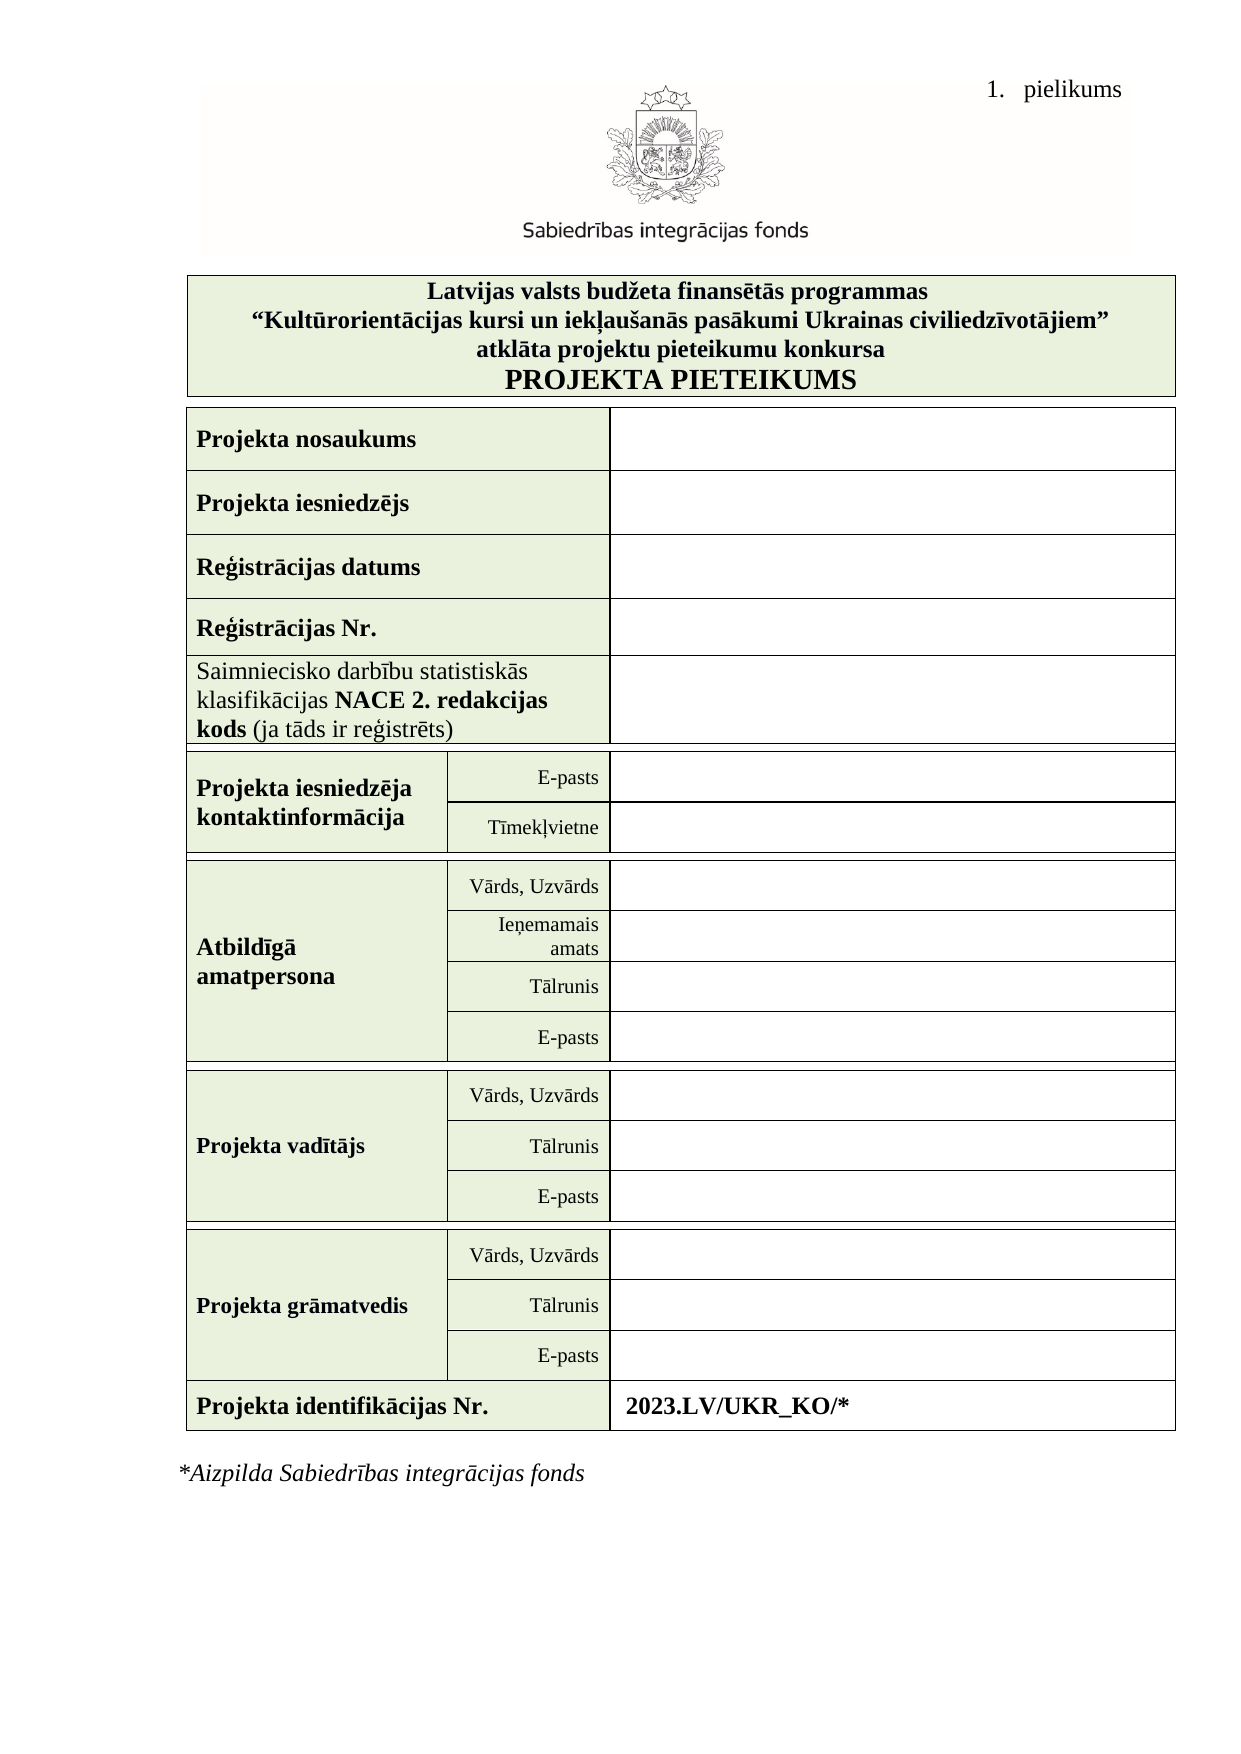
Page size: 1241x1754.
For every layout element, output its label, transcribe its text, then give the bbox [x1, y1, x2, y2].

table_cell [611, 1012, 1175, 1061]
table_cell Tālrunis [448, 962, 609, 1011]
table_cell [611, 752, 1175, 801]
table_cell Tālrunis [448, 1280, 609, 1329]
table_cell 2023.LV/UKR_KO/* [611, 1381, 1175, 1430]
table_header Latvijas valsts budžeta finansētās programmas “Kultūrorientācijas kursi un iekļaušanās pasākumi Ukrainas civiliedzīvotājiem” atklāta projektu pieteikumu konkursa PROJEKTA PIETEIKUMS [188, 276, 1175, 396]
table_cell [611, 471, 1175, 534]
table_cell [611, 911, 1175, 961]
table_cell [187, 1222, 1175, 1229]
table_cell Projekta identifikācijas Nr. [187, 1381, 609, 1430]
table_cell [187, 1062, 1175, 1069]
table_cell E-pasts [448, 1012, 609, 1061]
table_cell Vārds, Uzvārds [448, 861, 609, 910]
table_cell Vārds, Uzvārds [448, 1230, 609, 1279]
table_cell E-pasts [448, 1171, 609, 1221]
table_cell [611, 1230, 1175, 1279]
table_cell [611, 1121, 1175, 1170]
list pielikums [215, 74, 1122, 103]
table_cell [611, 1280, 1175, 1329]
table_cell [611, 962, 1175, 1011]
text *Aizpilda Sabiedrības integrācijas fonds [177, 1458, 1122, 1486]
table_cell [611, 1171, 1175, 1221]
table_cell [187, 744, 1175, 751]
table_cell Tālrunis [448, 1121, 609, 1170]
table_cell Vārds, Uzvārds [448, 1071, 609, 1120]
table_cell Projekta iesniedzēja kontaktinformācija [187, 752, 447, 852]
table_header [611, 408, 1175, 470]
picture [200, 85, 1131, 255]
table_cell [611, 656, 1175, 743]
table_cell [611, 1331, 1175, 1380]
table_cell Reģistrācijas datums [187, 535, 609, 598]
table_cell E-pasts [448, 752, 609, 801]
table_cell [611, 599, 1175, 655]
table_cell Projekta grāmatvedis [187, 1230, 447, 1380]
table_cell [611, 861, 1175, 910]
table_cell [611, 1071, 1175, 1120]
table_cell Reģistrācijas Nr. [187, 599, 609, 655]
table_cell Projekta vadītājs [187, 1071, 447, 1221]
table_cell Tīmekļvietne [448, 803, 609, 852]
table_header Projekta nosaukums [187, 408, 609, 470]
table_cell [187, 853, 1175, 860]
table_cell Ieņemamais amats [448, 911, 609, 961]
table_cell Atbildīgā amatpersona [187, 861, 447, 1061]
table_cell [611, 803, 1175, 852]
table_cell [611, 535, 1175, 598]
table_cell Projekta iesniedzējs [187, 471, 609, 534]
table_cell Saimniecisko darbību statistiskās klasifikācijas NACE 2. redakcijas kods (ja tāds ir reģistrēts) [187, 656, 609, 743]
table_cell E-pasts [448, 1331, 609, 1380]
